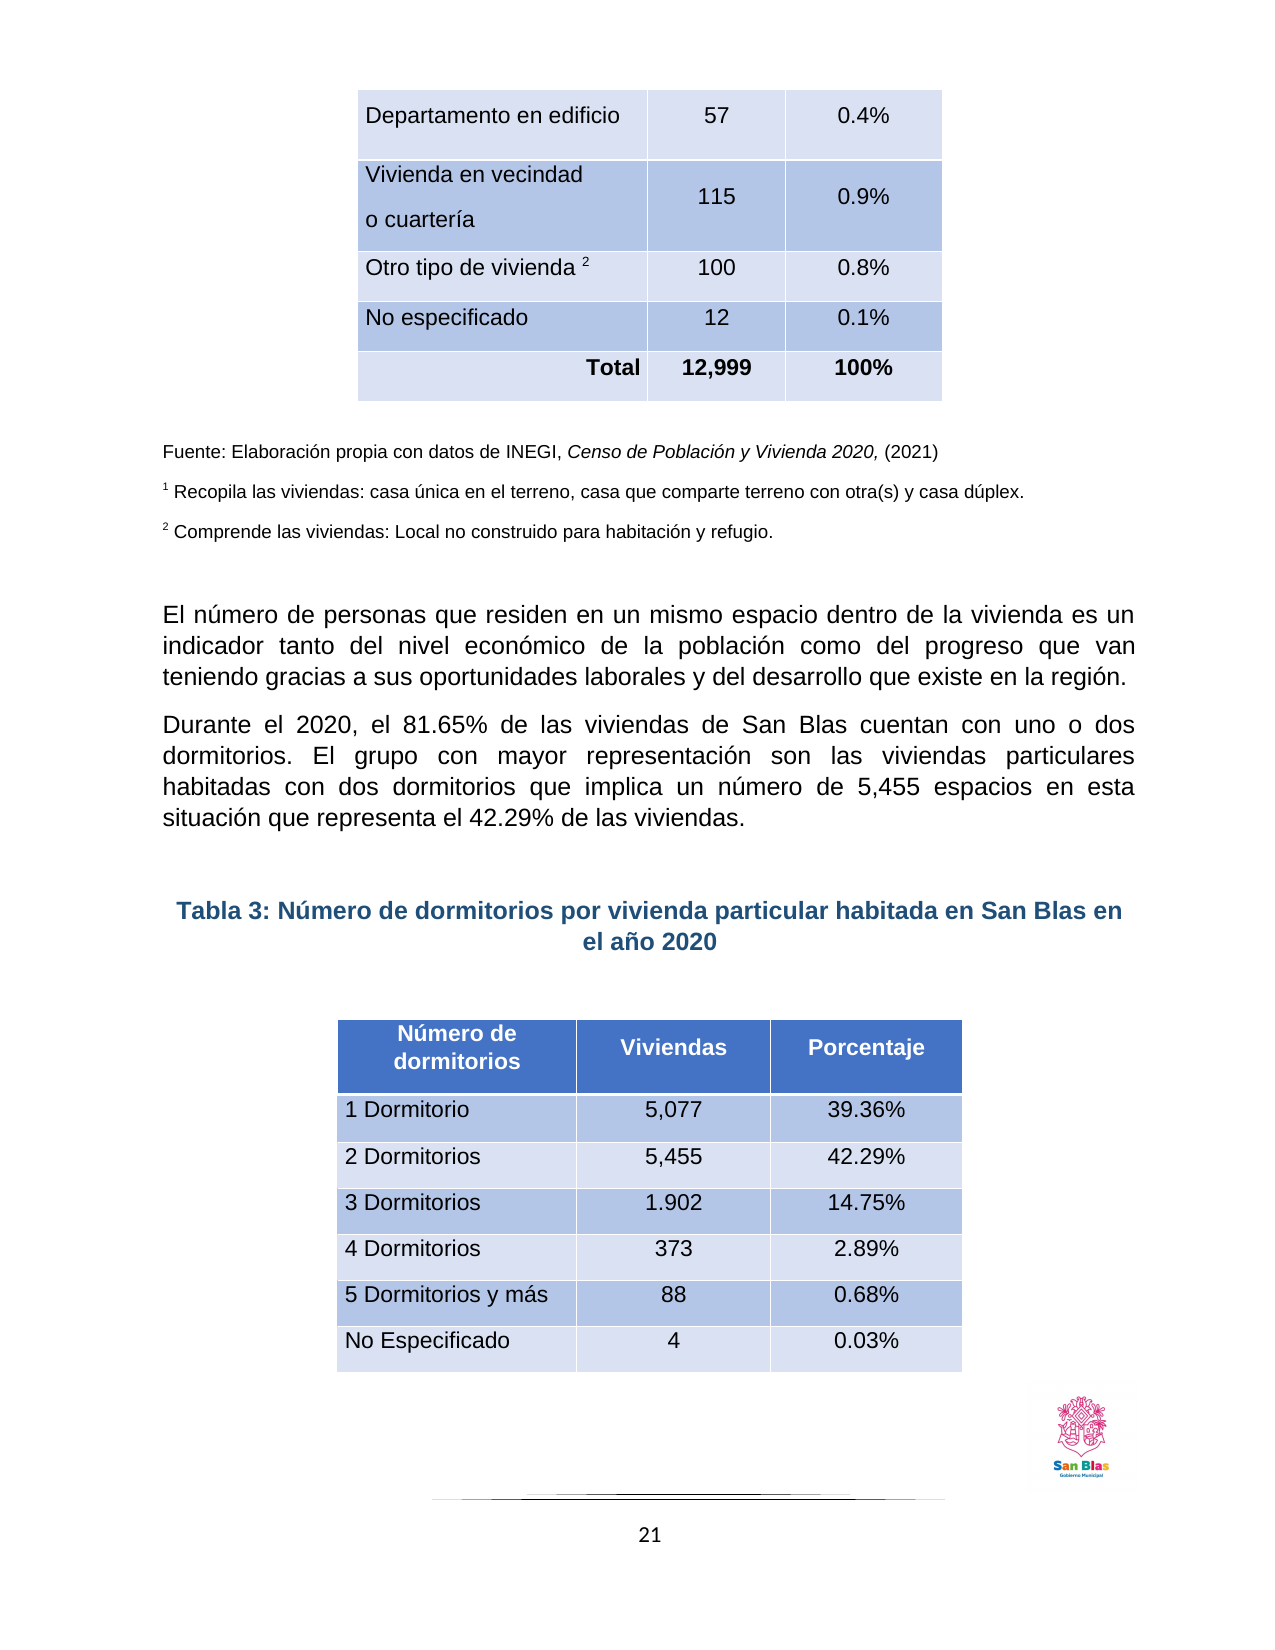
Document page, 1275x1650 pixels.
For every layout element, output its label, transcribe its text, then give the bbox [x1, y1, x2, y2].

table_cell Departamento en edificio [358, 90, 647, 159]
table_cell 0.03% [771, 1327, 962, 1372]
text El número de personas que residen en un mismo espacio dentro de la vivienda es un indicador tanto del nivel económico de la población como del progreso que van teniendo gracias a sus oportunidades laborales y del desarrollo que existe en la región. [162, 600, 1137, 691]
table_cell Total [358, 352, 647, 401]
table_cell 57 [648, 90, 785, 159]
table_cell 12 [648, 302, 785, 351]
table_cell No especificado [358, 302, 647, 351]
table_cell 0.8% [786, 252, 942, 301]
table_cell 0.1% [786, 302, 942, 351]
text Fuente: Elaboración propia con datos de INEGI, Censo de Población y Vivienda 2020, (2021) [162, 441, 1137, 462]
table_cell 39.36% [771, 1096, 962, 1142]
table_cell 100 [648, 252, 785, 301]
table_cell 2.89% [771, 1235, 962, 1280]
table_cell 0.4% [786, 90, 942, 159]
table_cell 5,077 [577, 1096, 770, 1142]
table_cell 42.29% [771, 1143, 962, 1188]
table_cell 88 [577, 1281, 770, 1326]
table_cell 3 Dormitorios [337, 1188, 576, 1234]
table_cell 5 Dormitorios y más [337, 1280, 576, 1326]
table_cell 115 [648, 161, 785, 251]
table_cell 0.68% [771, 1281, 962, 1326]
table_header Número de dormitorios [338, 1020, 576, 1093]
table_cell 4 [577, 1327, 770, 1372]
text 1 Recopila las viviendas: casa única en el terreno, casa que comparte terreno con otra(s) y casa dúplex. [162, 481, 1137, 502]
table_header Viviendas [577, 1020, 770, 1093]
table_cell Otro tipo de vivienda 2 [358, 252, 647, 301]
table_cell Vivienda en vecindad o cuartería [358, 161, 647, 251]
table_cell 5,455 [577, 1143, 770, 1188]
table_cell 100% [786, 352, 942, 401]
table_cell 0.9% [786, 161, 942, 251]
table_header Porcentaje [771, 1020, 962, 1093]
table_cell 4 Dormitorios [337, 1234, 576, 1280]
table_cell 2 Dormitorios [337, 1142, 576, 1188]
table_cell 373 [577, 1235, 770, 1280]
text Tabla 3: Número de dormitorios por vivienda particular habitada en San Blas en el año 2020 [162, 896, 1137, 956]
text 2 Comprende las viviendas: Local no construido para habitación y refugio. [162, 520, 1137, 542]
table_cell No Especificado [337, 1326, 576, 1372]
picture [1026, 1381, 1138, 1493]
table_cell 14.75% [771, 1189, 962, 1234]
table_cell 12,999 [648, 352, 785, 401]
table_cell 1.902 [577, 1189, 770, 1234]
table_cell 1 Dormitorio [337, 1096, 576, 1142]
text Durante el 2020, el 81.65% de las viviendas de San Blas cuentan con uno o dos dormitorios. El grupo con mayor representación son las viviendas particulares habitadas con dos dormitorios que implica un número de 5,455 espacios en esta situación que representa el 42.29% de las viviendas. [162, 710, 1137, 832]
